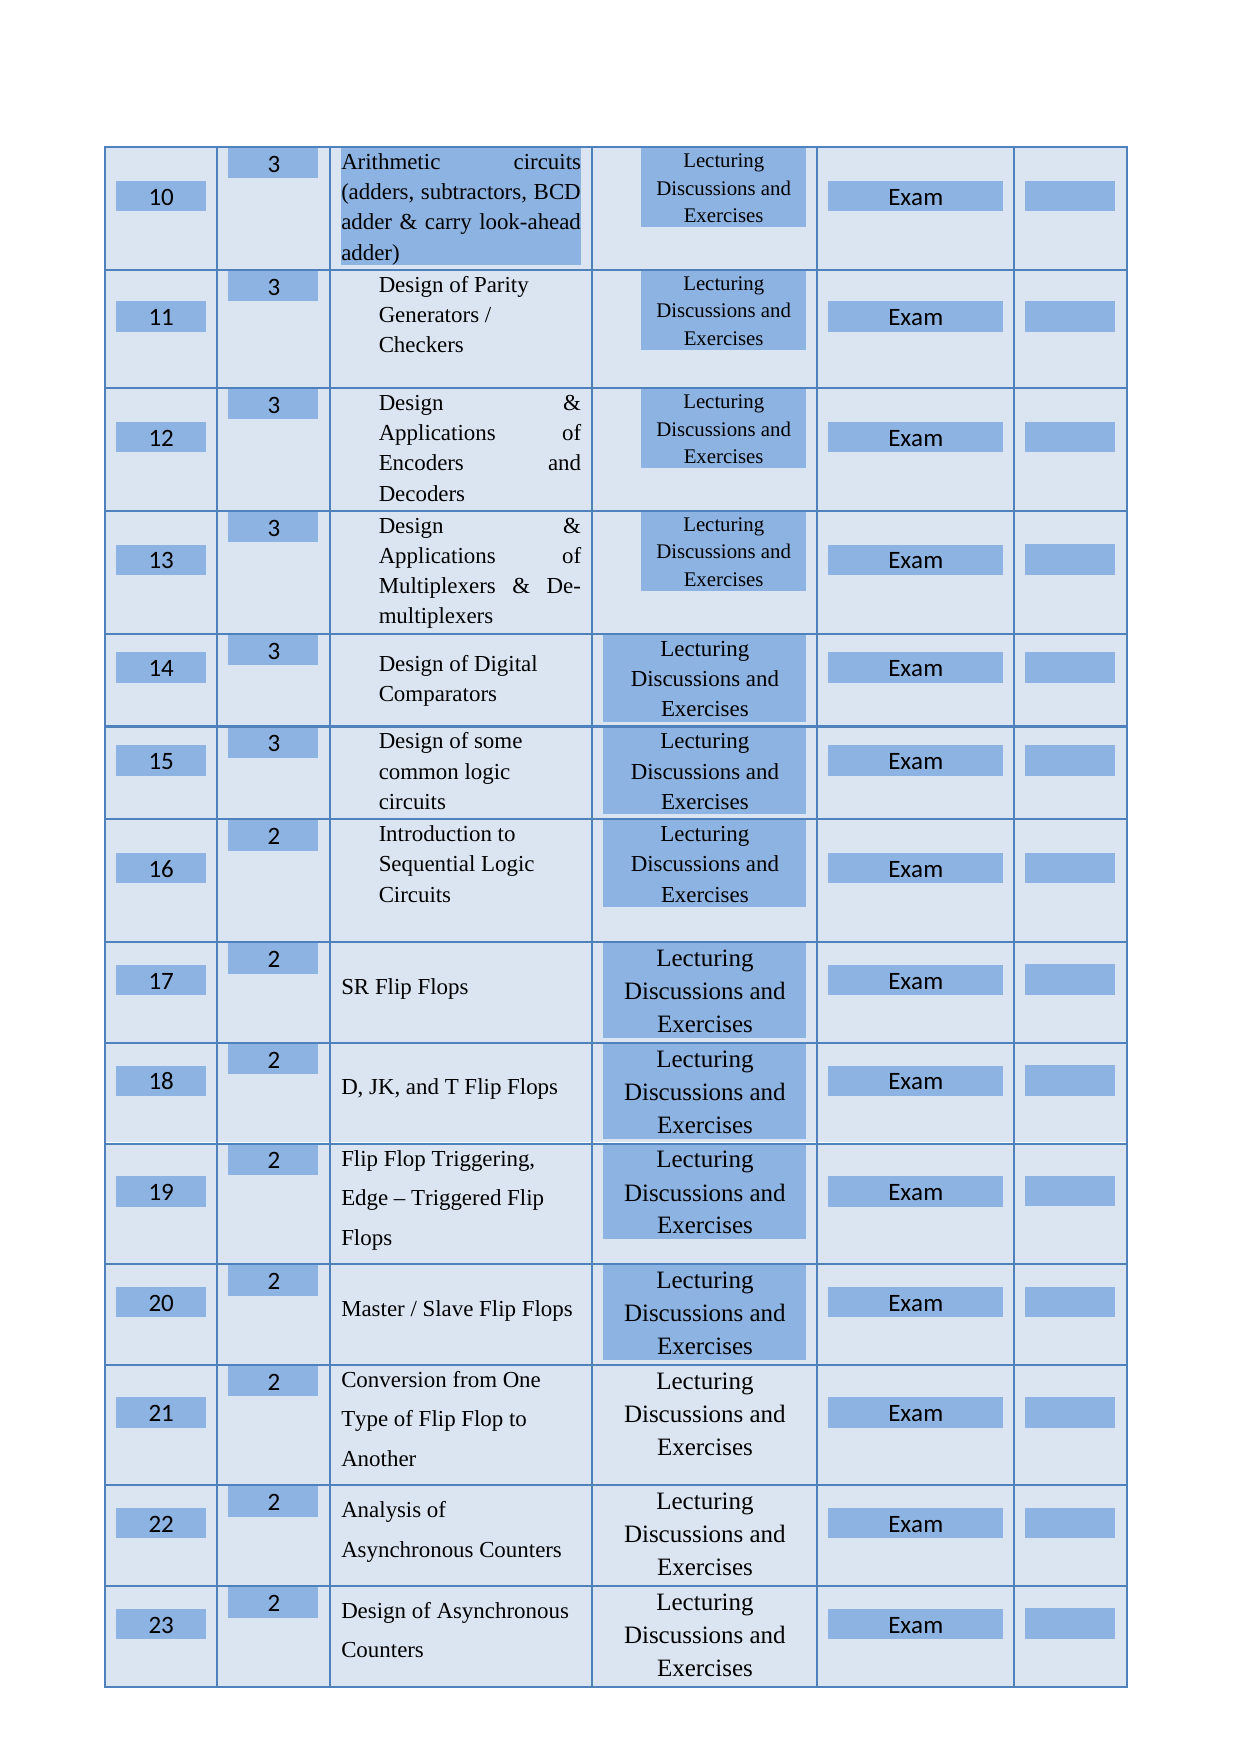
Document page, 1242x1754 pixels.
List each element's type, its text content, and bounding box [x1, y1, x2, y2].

table_cell [1015, 271, 1126, 387]
table_cell Introduction to Sequential Logic Circuits [331, 820, 591, 941]
table_cell Lecturing Discussions and Exercises [593, 728, 816, 818]
table_cell [1015, 389, 1126, 510]
table_cell 13 [106, 512, 216, 633]
table_cell Exam [818, 728, 1013, 818]
table_cell [1015, 1044, 1126, 1142]
table_cell SR Flip Flops [331, 943, 591, 1042]
table_cell Lecturing Discussions and Exercises [593, 1265, 816, 1364]
table_cell Lecturing Discussions and Exercises [593, 1044, 816, 1142]
table_cell [1015, 1587, 1126, 1686]
table_cell [1015, 1265, 1126, 1364]
table_cell 3 [218, 728, 329, 818]
table_cell Exam [818, 389, 1013, 510]
table_cell Exam [818, 1265, 1013, 1364]
table_cell Exam [818, 1044, 1013, 1142]
table_cell 3 [218, 271, 329, 387]
table_cell 20 [106, 1265, 216, 1364]
table_cell Lecturing Discussions and Exercises [593, 635, 816, 725]
table_cell Lecturing Discussions and Exercises [593, 271, 816, 387]
table_cell 12 [106, 389, 216, 510]
table_cell [1015, 635, 1126, 725]
table_cell Lecturing Discussions and Exercises [593, 1145, 816, 1263]
table_cell 23 [106, 1587, 216, 1686]
table_cell 16 [106, 820, 216, 941]
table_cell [593, 148, 816, 269]
table_cell [1015, 1145, 1126, 1263]
table_cell Lecturing Discussions and Exercises [593, 1486, 816, 1585]
table_cell 2 [218, 1044, 329, 1142]
table_cell Design & Applications of Encoders and Decoders [331, 389, 591, 510]
table_cell 15 [106, 728, 216, 818]
table_cell Design of Digital Comparators [331, 635, 591, 725]
table_cell [1015, 1486, 1126, 1585]
table_cell 3 [218, 635, 329, 725]
table_cell Exam [818, 1486, 1013, 1585]
table_cell Exam [818, 1587, 1013, 1686]
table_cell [593, 1587, 816, 1686]
table_cell 2 [218, 1486, 329, 1585]
table_cell Exam [818, 1366, 1013, 1484]
table_cell [1015, 820, 1126, 941]
table_cell Exam [818, 635, 1013, 725]
table_cell 11 [106, 271, 216, 387]
table_cell Design of Parity Generators / Checkers [331, 271, 591, 387]
table_cell Design of some common logic circuits [331, 728, 591, 818]
table_cell 2 [218, 1366, 329, 1484]
table_cell Analysis of Asynchronous Counters [331, 1486, 591, 1585]
table_cell Lecturing Discussions and Exercises [593, 512, 816, 633]
table_cell Lecturing Discussions and Exercises [593, 1366, 816, 1484]
table_cell Lecturing Discussions and Exercises [593, 943, 816, 1042]
table_cell [1015, 1366, 1126, 1484]
table_cell 19 [106, 1145, 216, 1263]
table_cell 21 [106, 1366, 216, 1484]
table_cell 10 [106, 148, 216, 269]
table_cell 3 [218, 389, 329, 510]
table_cell Master / Slave Flip Flops [331, 1265, 591, 1364]
table_cell 14 [106, 635, 216, 725]
table_cell Lecturing Discussions and Exercises [593, 389, 816, 510]
table_cell Exam [818, 512, 1013, 633]
table_cell Exam [818, 820, 1013, 941]
table_cell [1015, 512, 1126, 633]
table_cell 22 [106, 1486, 216, 1585]
table_cell 2 [218, 1587, 329, 1686]
table_cell Arithmetic circuits (adders, subtractors, BCD adder & carry look-ahead adder) [331, 148, 591, 269]
table_cell Conversion from One Type of Flip Flop to Another [331, 1366, 591, 1484]
table_cell Exam [818, 943, 1013, 1042]
table_cell Exam [818, 271, 1013, 387]
table_cell Design of Asynchronous Counters [331, 1587, 591, 1686]
table_cell Design & Applications of Multiplexers & De-multiplexers [331, 512, 591, 633]
table_cell D, JK, and T Flip Flops [331, 1044, 591, 1142]
table_cell 3 [218, 148, 329, 269]
table_cell 2 [218, 1145, 329, 1263]
table_cell Flip Flop Triggering, Edge – Triggered Flip Flops [331, 1145, 591, 1263]
table_cell 2 [218, 820, 329, 941]
table_cell 3 [218, 512, 329, 633]
table_cell 2 [218, 943, 329, 1042]
table_cell [1015, 148, 1126, 269]
table_cell 17 [106, 943, 216, 1042]
table_cell [1015, 728, 1126, 818]
table_cell 18 [106, 1044, 216, 1142]
table_cell [1015, 943, 1126, 1042]
table_cell Lecturing Discussions and Exercises [593, 820, 816, 941]
table_cell Exam [818, 148, 1013, 269]
table_cell 2 [218, 1265, 329, 1364]
table_cell Exam [818, 1145, 1013, 1263]
